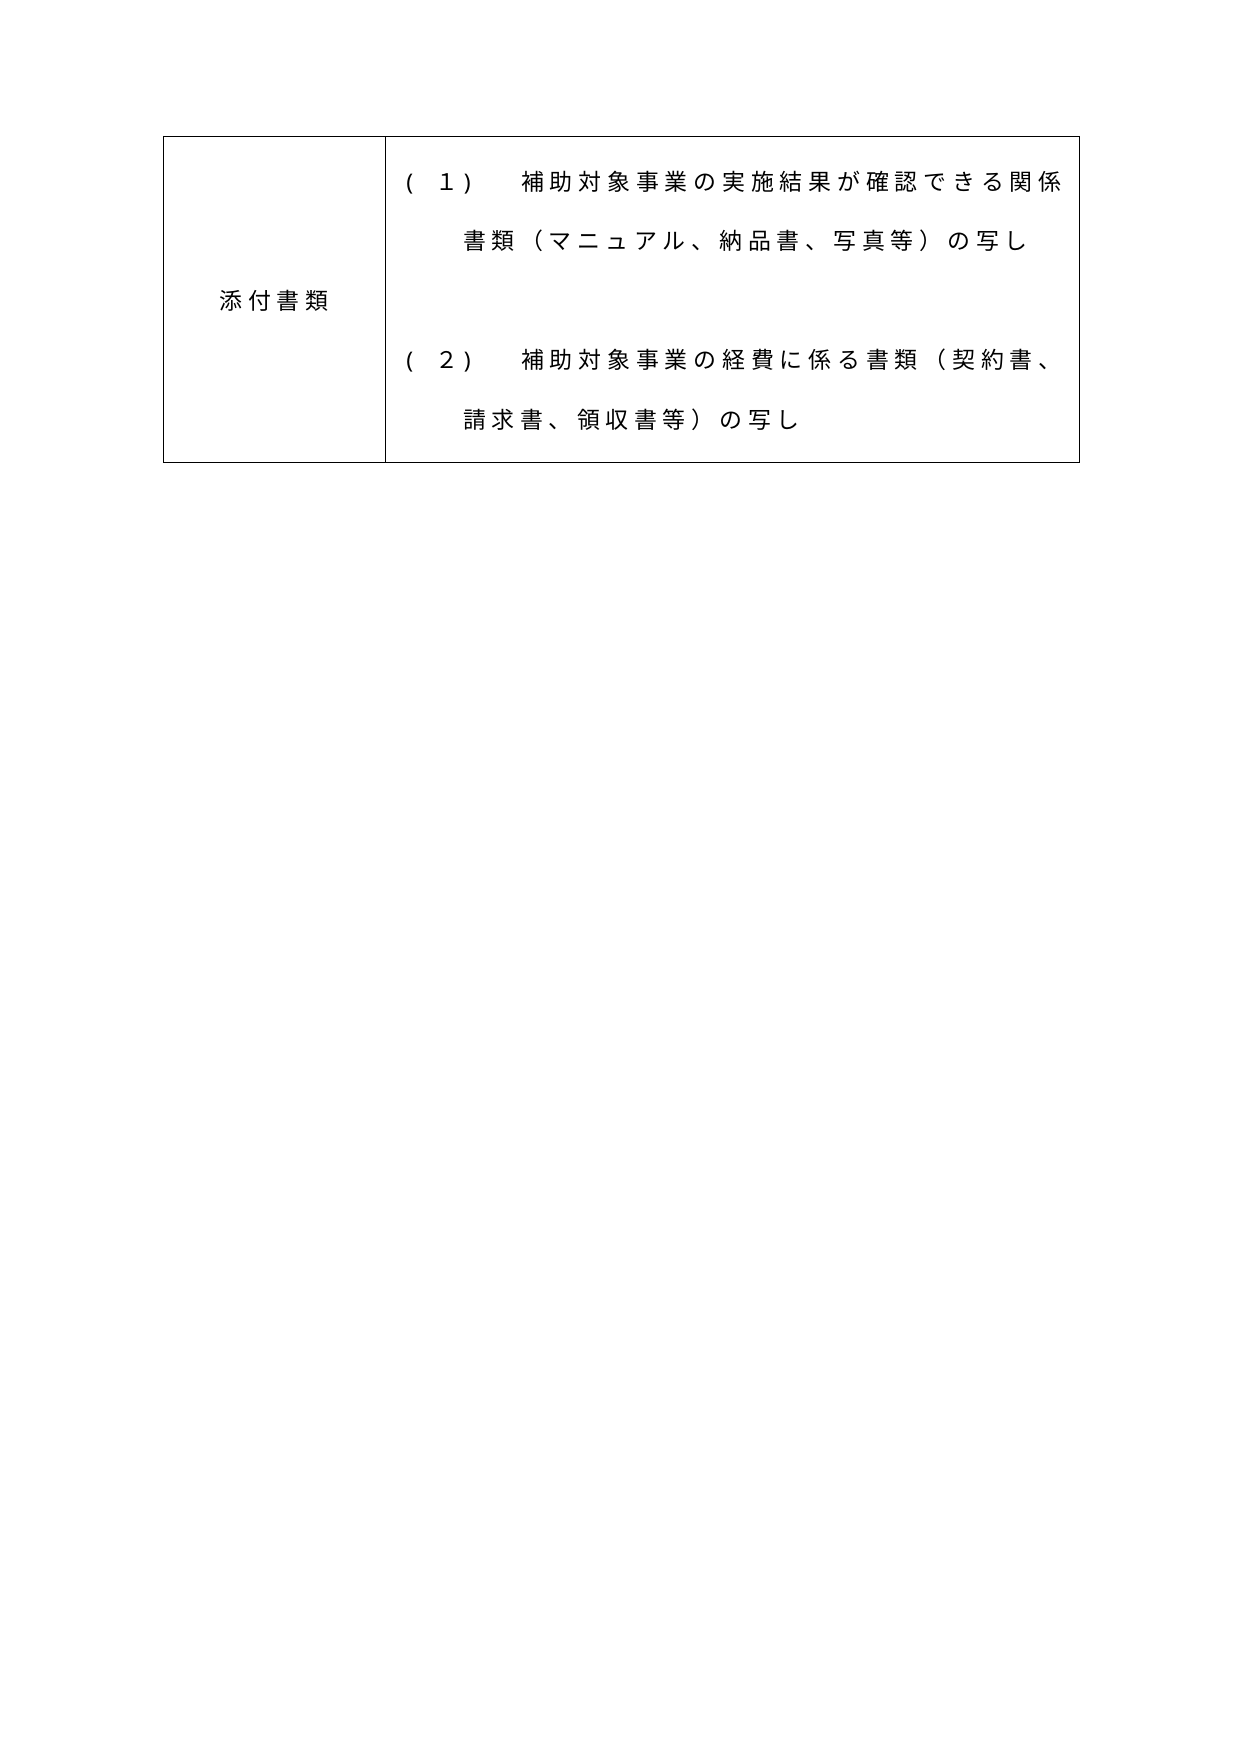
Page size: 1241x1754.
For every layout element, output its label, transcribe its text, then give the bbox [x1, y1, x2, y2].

table_cell (１) 補助対象事業の実施結果が確認できる関係書類（マニュアル、納品書、写真等）の写し (２) 補助対象事業の経費に係る書類（契約書、請求書、領収書等）の写し [386, 137, 1079, 462]
table_cell 添付書類 [164, 137, 385, 462]
